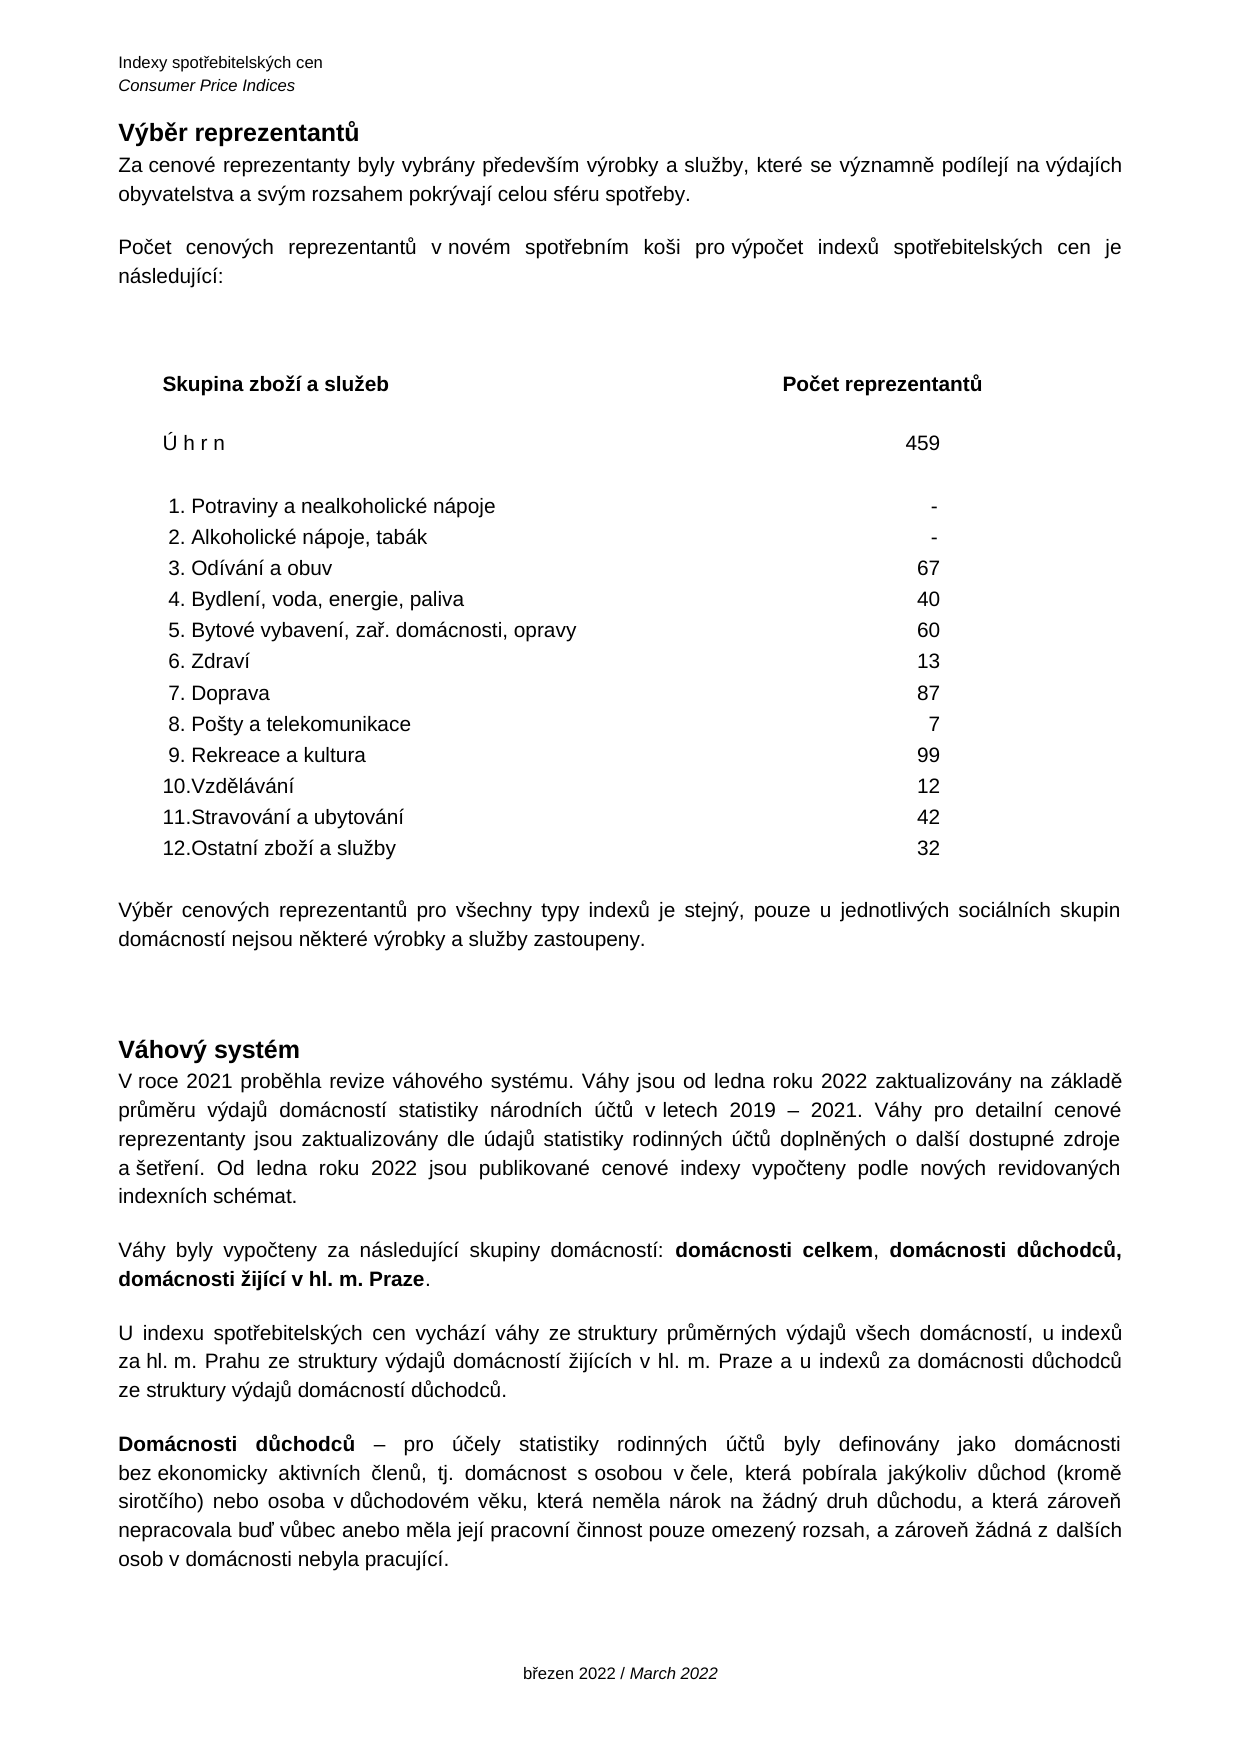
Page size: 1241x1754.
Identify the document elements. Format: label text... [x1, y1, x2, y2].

subtitle Váhový systém [118, 1034, 1122, 1063]
table_header Počet reprezentantů 459 - - 67 40 60 13 87 7 99 12 42 32 [775, 371, 1070, 898]
text Váhy byly vypočteny za následující skupiny domácností: domácnosti celkem, domácnosti důchodců, domácnosti žijící v hl. m. Praze. [118, 1238, 1122, 1291]
subtitle Výběr reprezentantů [118, 118, 1122, 147]
text Domácnosti důchodců – pro účely statistiky rodinných účtů byly definovány jako domácnosti bez ekonomicky aktivních členů, tj. domácnost s osobou v čele, která pobírala jakýkoliv důchod (kromě sirotčího) nebo osoba v důchodovém věku, která neměla nárok na žádný druh důchodu, a která zároveň nepracovala buď vůbec anebo měla její pracovní činnost pouze omezený rozsah, a zároveň žádná z dalších osob v domácnosti nebyla pracující. [118, 1432, 1122, 1571]
text V roce 2021 proběhla revize váhového systému. Váhy jsou od ledna roku 2022 zaktualizovány na základě průměru výdajů domácností statistiky národních účtů v letech 2019 – 2021. Váhy pro detailní cenové reprezentanty jsou zaktualizovány dle údajů statistiky rodinných účtů doplněných o další dostupné zdroje a šetření. Od ledna roku 2022 jsou publikované cenové indexy vypočteny podle nových revidovaných indexních schémat. [118, 1069, 1122, 1208]
text Výběr cenových reprezentantů pro všechny typy indexů je stejný, pouze u jednotlivých sociálních skupin domácností nejsou některé výrobky a služby zastoupeny. [118, 898, 1122, 951]
text U indexu spotřebitelských cen vychází váhy ze struktury průměrných výdajů všech domácností, u indexů za hl. m. Prahu ze struktury výdajů domácností žijících v hl. m. Praze a u indexů za domácnosti důchodců ze struktury výdajů domácností důchodců. [118, 1320, 1122, 1402]
text Za cenové reprezentanty byly vybrány především výrobky a služby, které se významně podílejí na výdajích obyvatelstva a svým rozsahem pokrývají celou sféru spotřeby. [118, 153, 1122, 205]
table_header Skupina zboží a služeb Ú h r n 1. Potraviny a nealkoholické nápoje 2. Alkoholické nápoje, tabák 3. Odívání a obuv 4. Bydlení, voda, energie, paliva 5. Bytové vybavení, zař. domácnosti, opravy 6. Zdraví 7. Doprava 8. Pošty a telekomunikace 9. Rekreace a kultura 10.Vzdělávání 11.Stravování a ubytování 12.Ostatní zboží a služby [155, 371, 775, 898]
text Počet cenových reprezentantů v novém spotřebním koši pro výpočet indexů spotřebitelských cen je následující: [118, 235, 1122, 288]
